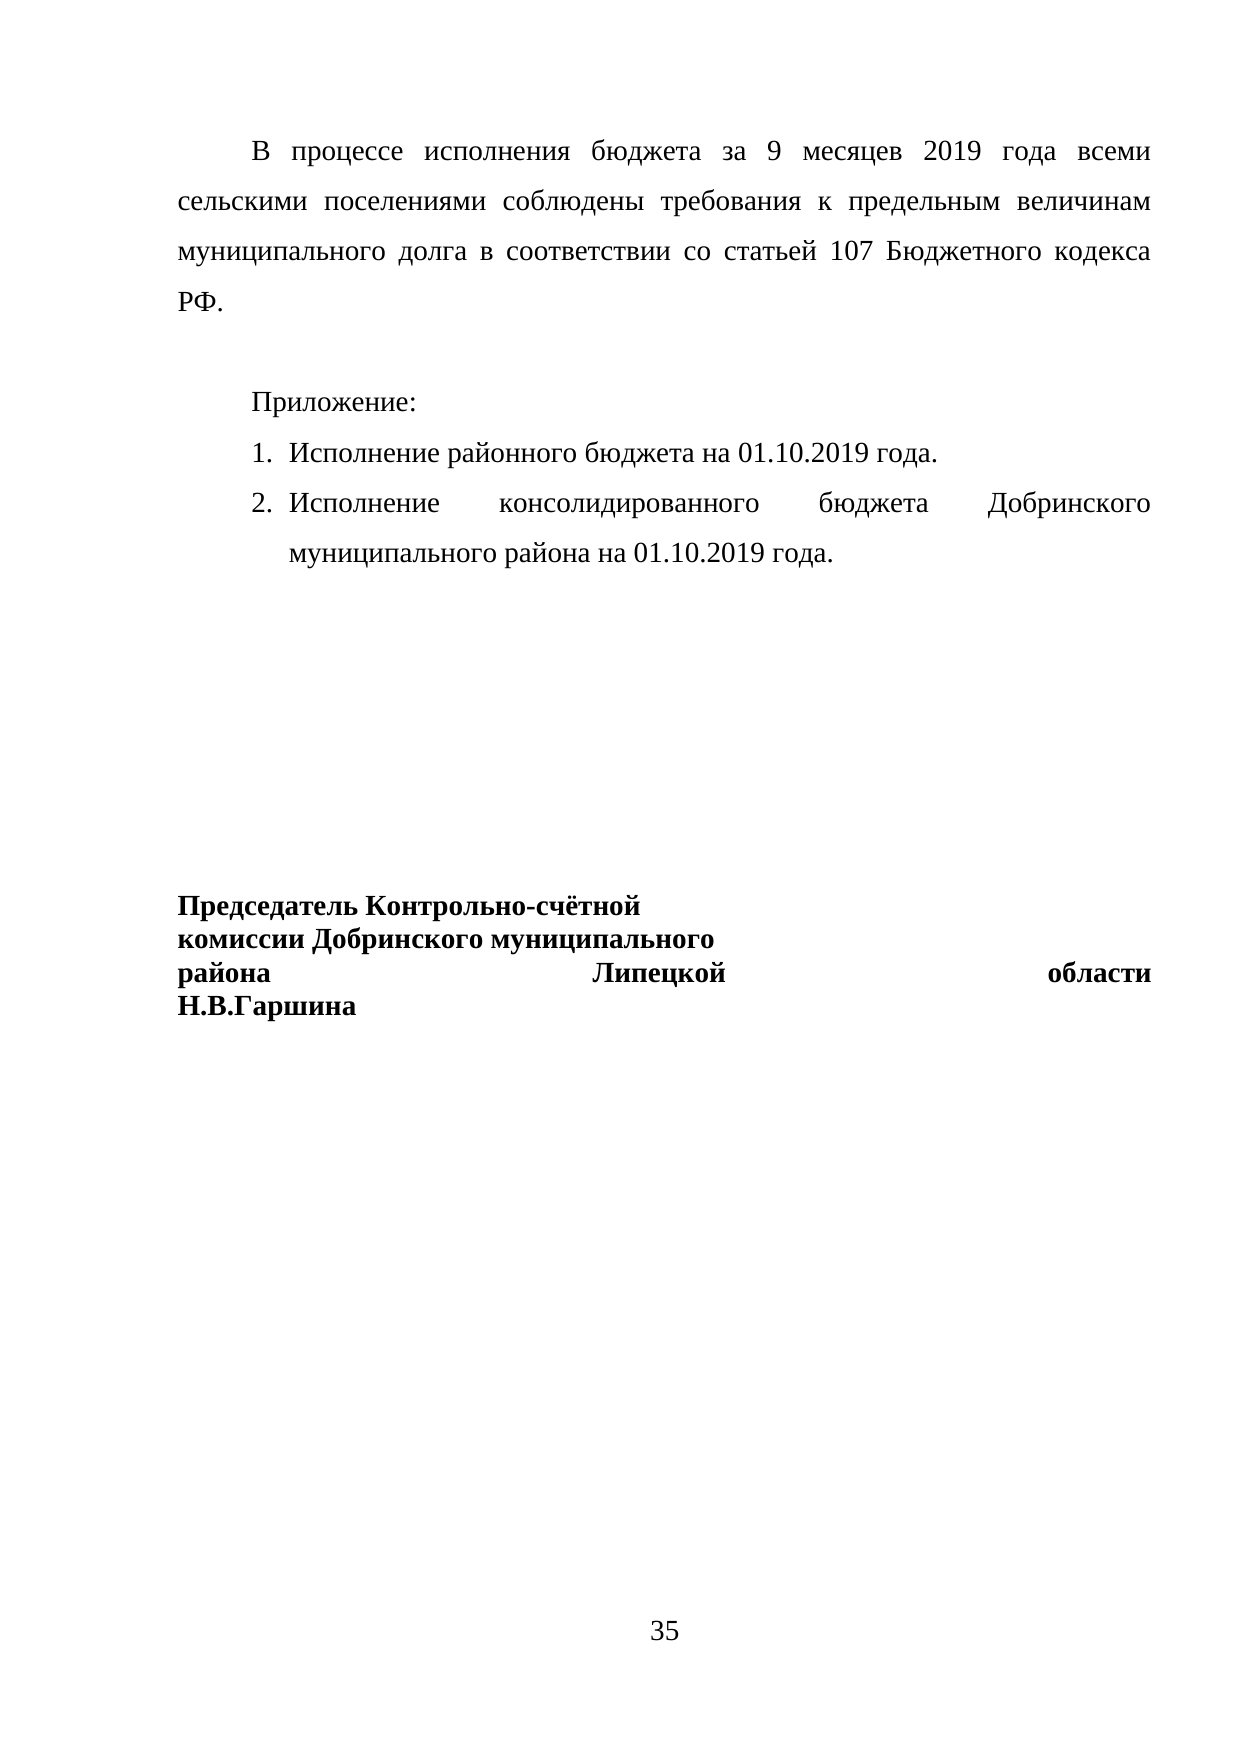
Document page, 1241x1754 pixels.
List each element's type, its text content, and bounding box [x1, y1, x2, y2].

list Исполнение консолидированного бюджета Добринского муниципального района на 01.10.2019 года. [251, 485, 1152, 569]
text Приложение: [177, 384, 1152, 418]
list Исполнение районного бюджета на 01.10.2019 года. [251, 435, 1152, 468]
text комиссии Добринского муниципального [177, 921, 1152, 955]
text Председатель Контрольно-счётной [177, 888, 1152, 921]
text В процессе исполнения бюджета за 9 месяцев 2019 года всеми сельскими поселениями соблюдены требования к предельным величинам муниципального долга в соответствии со статьей 107 Бюджетного кодекса РФ. [177, 133, 1152, 317]
text района Липецкой области Н.В.Гаршина [177, 955, 1152, 1022]
